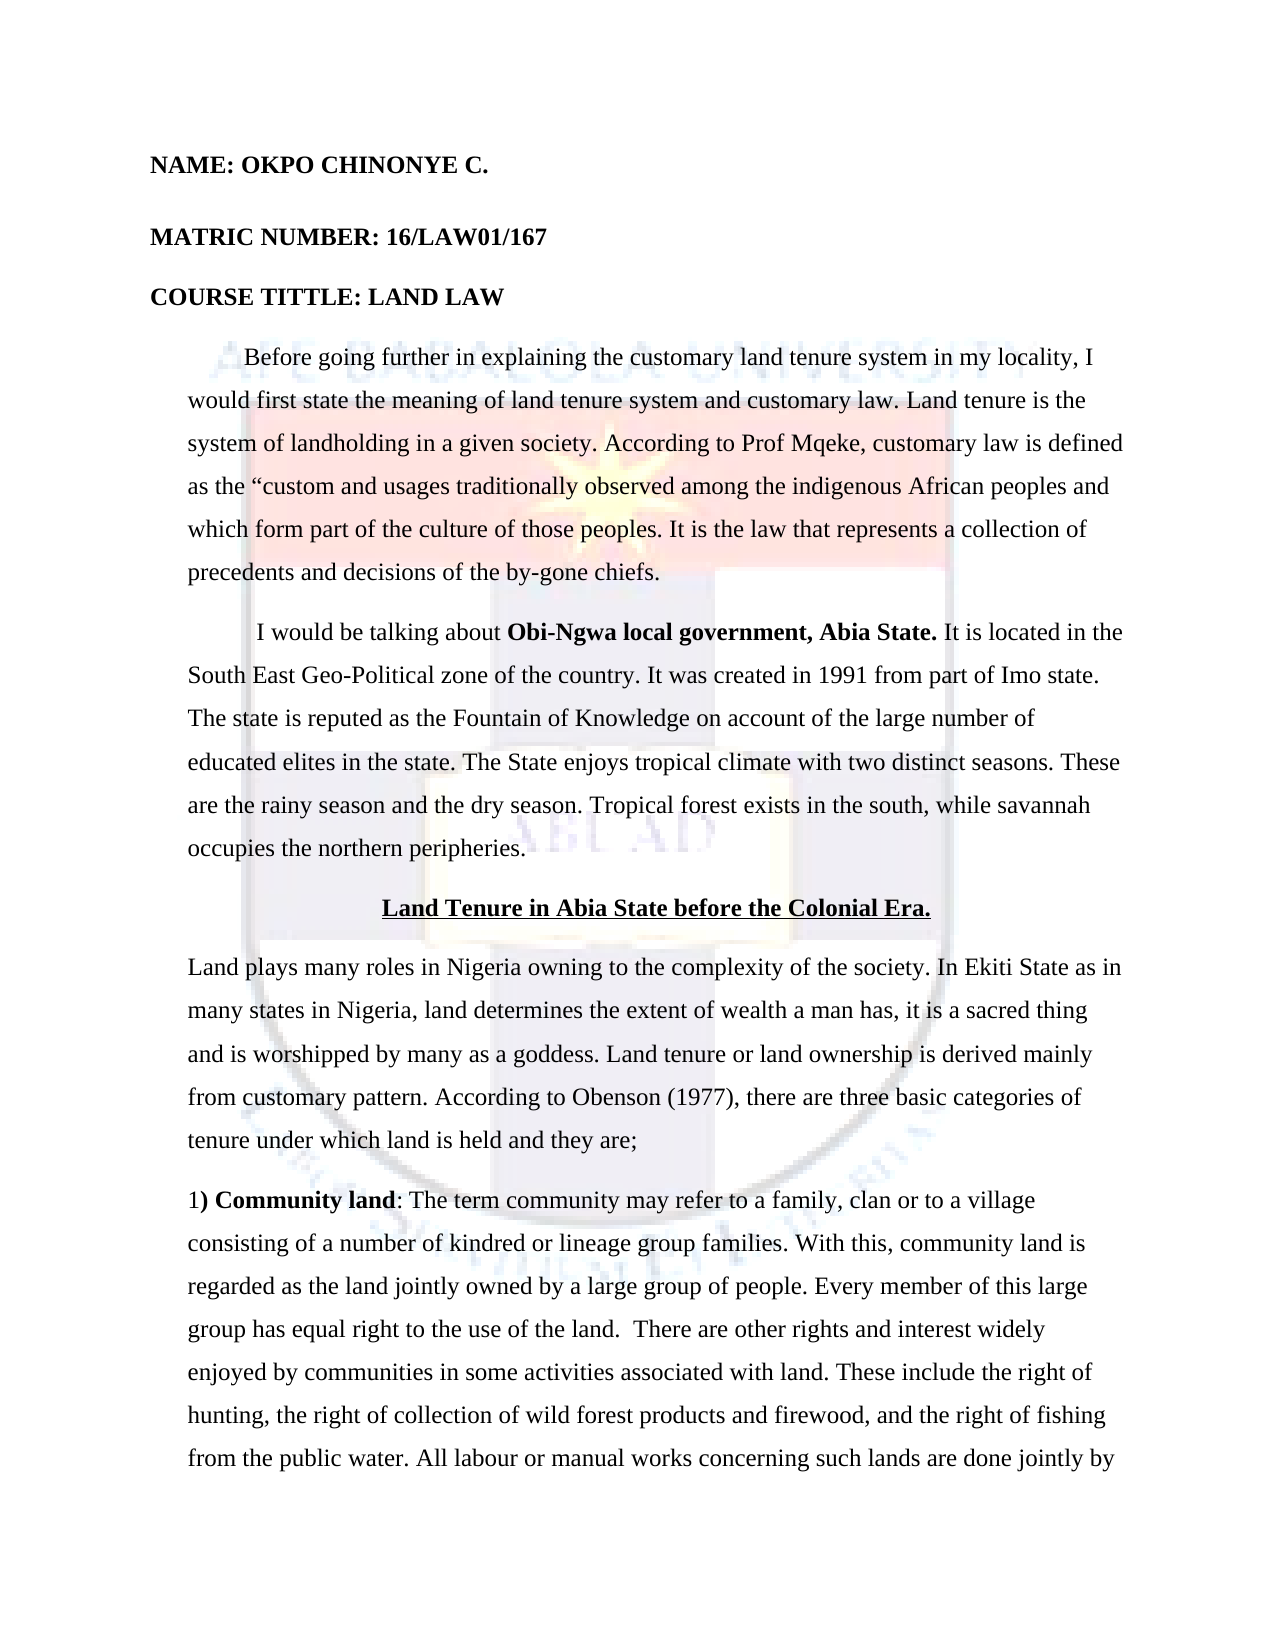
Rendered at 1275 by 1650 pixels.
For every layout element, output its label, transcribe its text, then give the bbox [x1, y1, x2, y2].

text Land plays many roles in Nigeria owning to the complexity of the society. In Ekiti State as in many states in Nigeria, land determines the extent of wealth a man has, it is a sacred thing and is worshipped by many as a goddess. Land tenure or land ownership is derived mainly from customary pattern. According to Obenson (1977), there are three basic categories of tenure under which land is held and they are; [187, 952, 1125, 1154]
text Before going further in explaining the customary land tenure system in my locality, I would first state the meaning of land tenure system and customary law. Land tenure is the system of landholding in a given society. According to Prof Mqeke, customary law is defined as the “custom and usages traditionally observed among the indigenous African peoples and which form part of the culture of those peoples. It is the law that represents a collection of precedents and decisions of the by-gone chiefs. [187, 342, 1125, 586]
text I would be talking about Obi-Ngwa local government, Abia State. It is located in the South East Geo-Political zone of the country. It was created in 1991 from part of Imo state. The state is reputed as the Fountain of Knowledge on account of the large number of educated elites in the state. The State enjoys tropical climate with two distinct seasons. These are the rainy season and the dry season. Tropical forest exists in the south, while savannah occupies the northern peripheries. [187, 617, 1125, 862]
text MATRIC NUMBER: 16/LAW01/167 [150, 222, 1125, 251]
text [187, 1185, 1125, 1472]
text Land Tenure in Abia State before the Colonial Era. [187, 893, 1125, 921]
text COURSE TITTLE: LAND LAW [150, 282, 1125, 311]
text NAME: OKPO CHINONYE C. [150, 150, 1125, 179]
